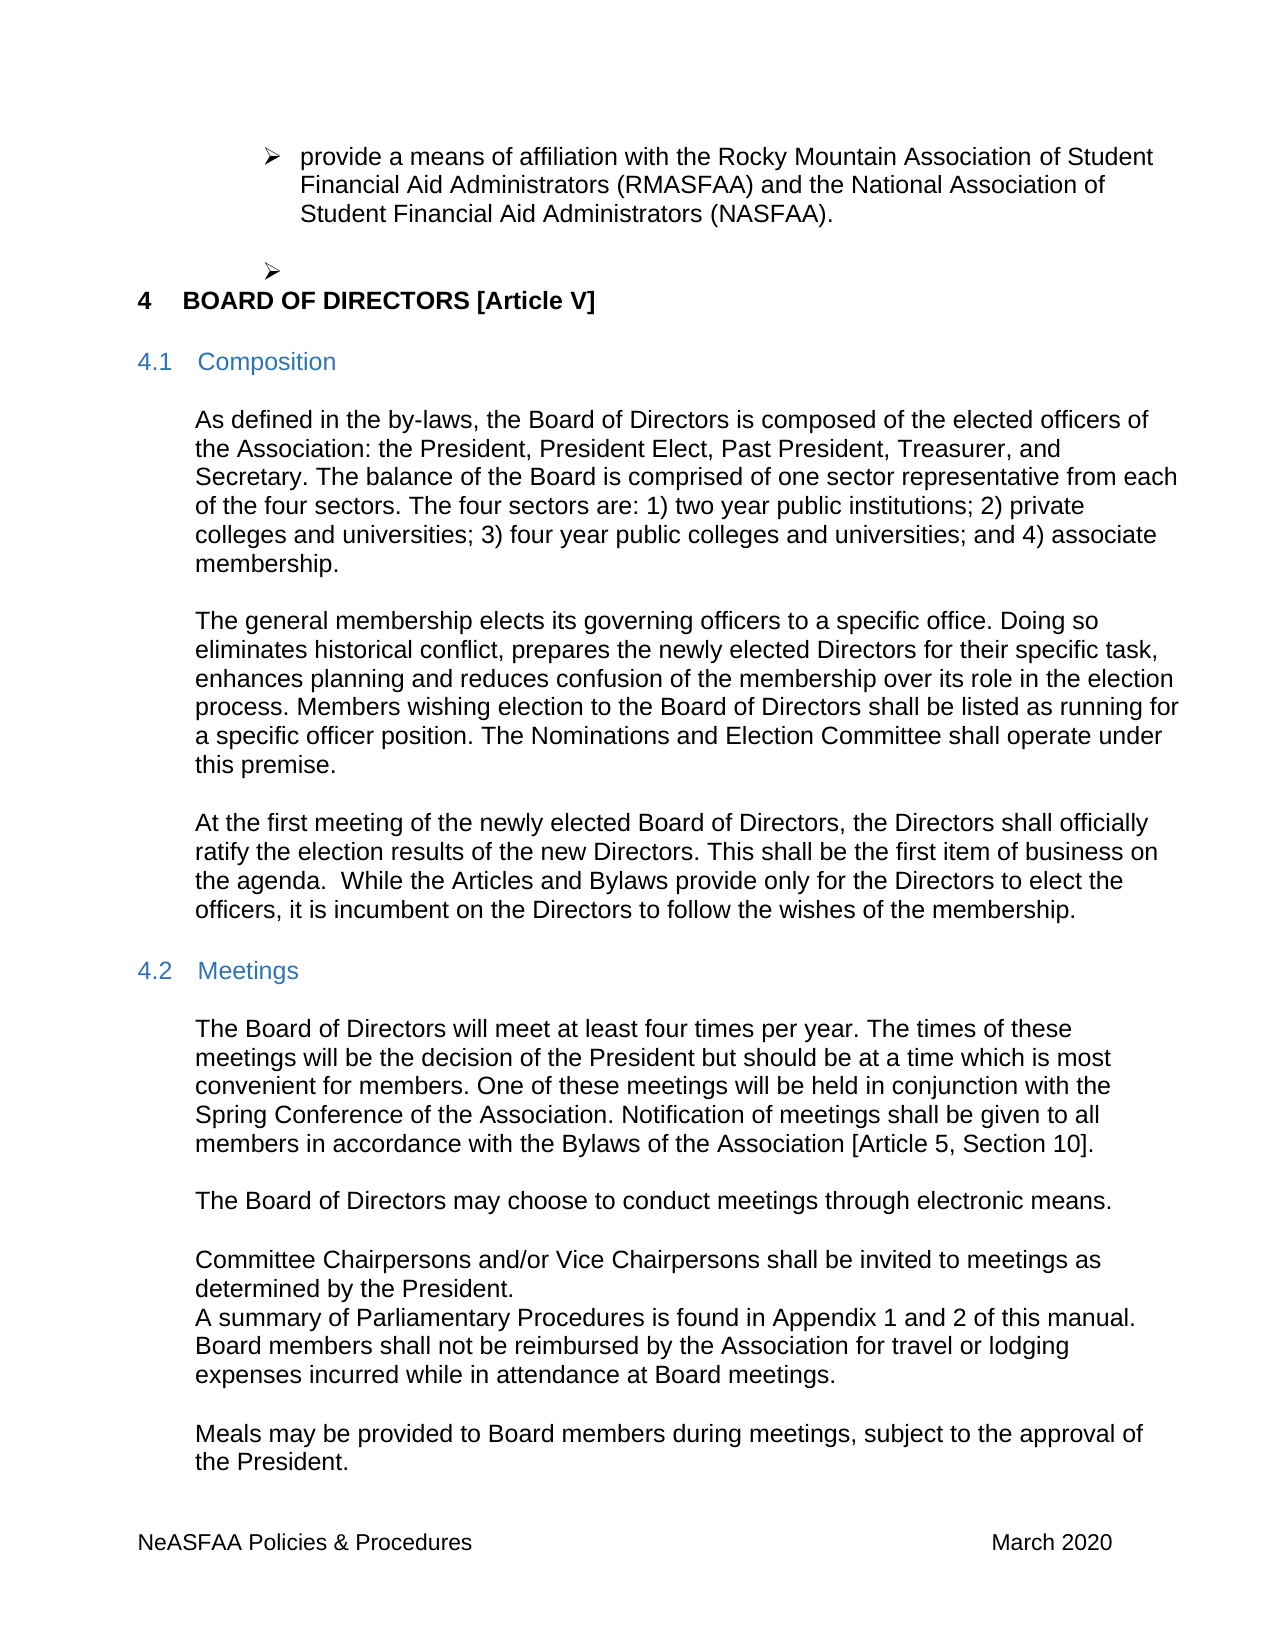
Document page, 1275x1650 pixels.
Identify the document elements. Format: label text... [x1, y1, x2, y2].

list provide a means of affiliation with the Rocky Mountain Association of Student Financial Aid Administrators (RMASFAA) and the National Association of Student Financial Aid Administrators (NASFAA). [262, 142, 1181, 228]
subtitle Composition [137, 347, 1181, 376]
text A summary of Parliamentary Procedures is found in Appendix 1 and 2 of this manual. Board members shall not be reimbursed by the Association for travel or lodging expenses incurred while in attendance at Board meetings. [195, 1302, 1181, 1389]
text Meals may be provided to Board members during meetings, subject to the approval of the President. [195, 1419, 1181, 1476]
subtitle BOARD OF DIRECTORS [Article V] [137, 286, 1181, 314]
text The Board of Directors will meet at least four times per year. The times of these meetings will be the decision of the President but should be at a time which is most convenient for members. One of these meetings will be held in conjunction with the Spring Conference of the Association. Notification of meetings shall be given to all members in accordance with the Bylaws of the Association [Article 5, Section 10]. [195, 1014, 1181, 1158]
text As defined in the by-laws, the Board of Directors is composed of the elected officers of the Association: the President, President Elect, Past President, Treasurer, and Secretary. The balance of the Board is comprised of one sector representative from each of the four sectors. The four sectors are: 1) two year public institutions; 2) private colleges and universities; 3) four year public colleges and universities; and 4) associate membership. [195, 405, 1181, 577]
text The general membership elects its governing officers to a specific office. Doing so eliminates historical conflict, prepares the newly elected Directors for their specific task, enhances planning and reduces confusion of the membership over its role in the election process. Members wishing election to the Board of Directors shall be listed as running for a specific officer position. The Nominations and Election Committee shall operate under this premise. [195, 606, 1181, 778]
text Committee Chairpersons and/or Vice Chairpersons shall be invited to meetings as determined by the President. [195, 1245, 1181, 1302]
subtitle Meetings [137, 956, 1181, 985]
text The Board of Directors may choose to conduct meetings through electronic means. [195, 1186, 1181, 1215]
text At the first meeting of the newly elected Board of Directors, the Directors shall officially ratify the election results of the new Directors. This shall be the first item of business on the agenda. While the Articles and Bylaws provide only for the Directors to elect the officers, it is incumbent on the Directors to follow the wishes of the membership. [195, 808, 1181, 923]
